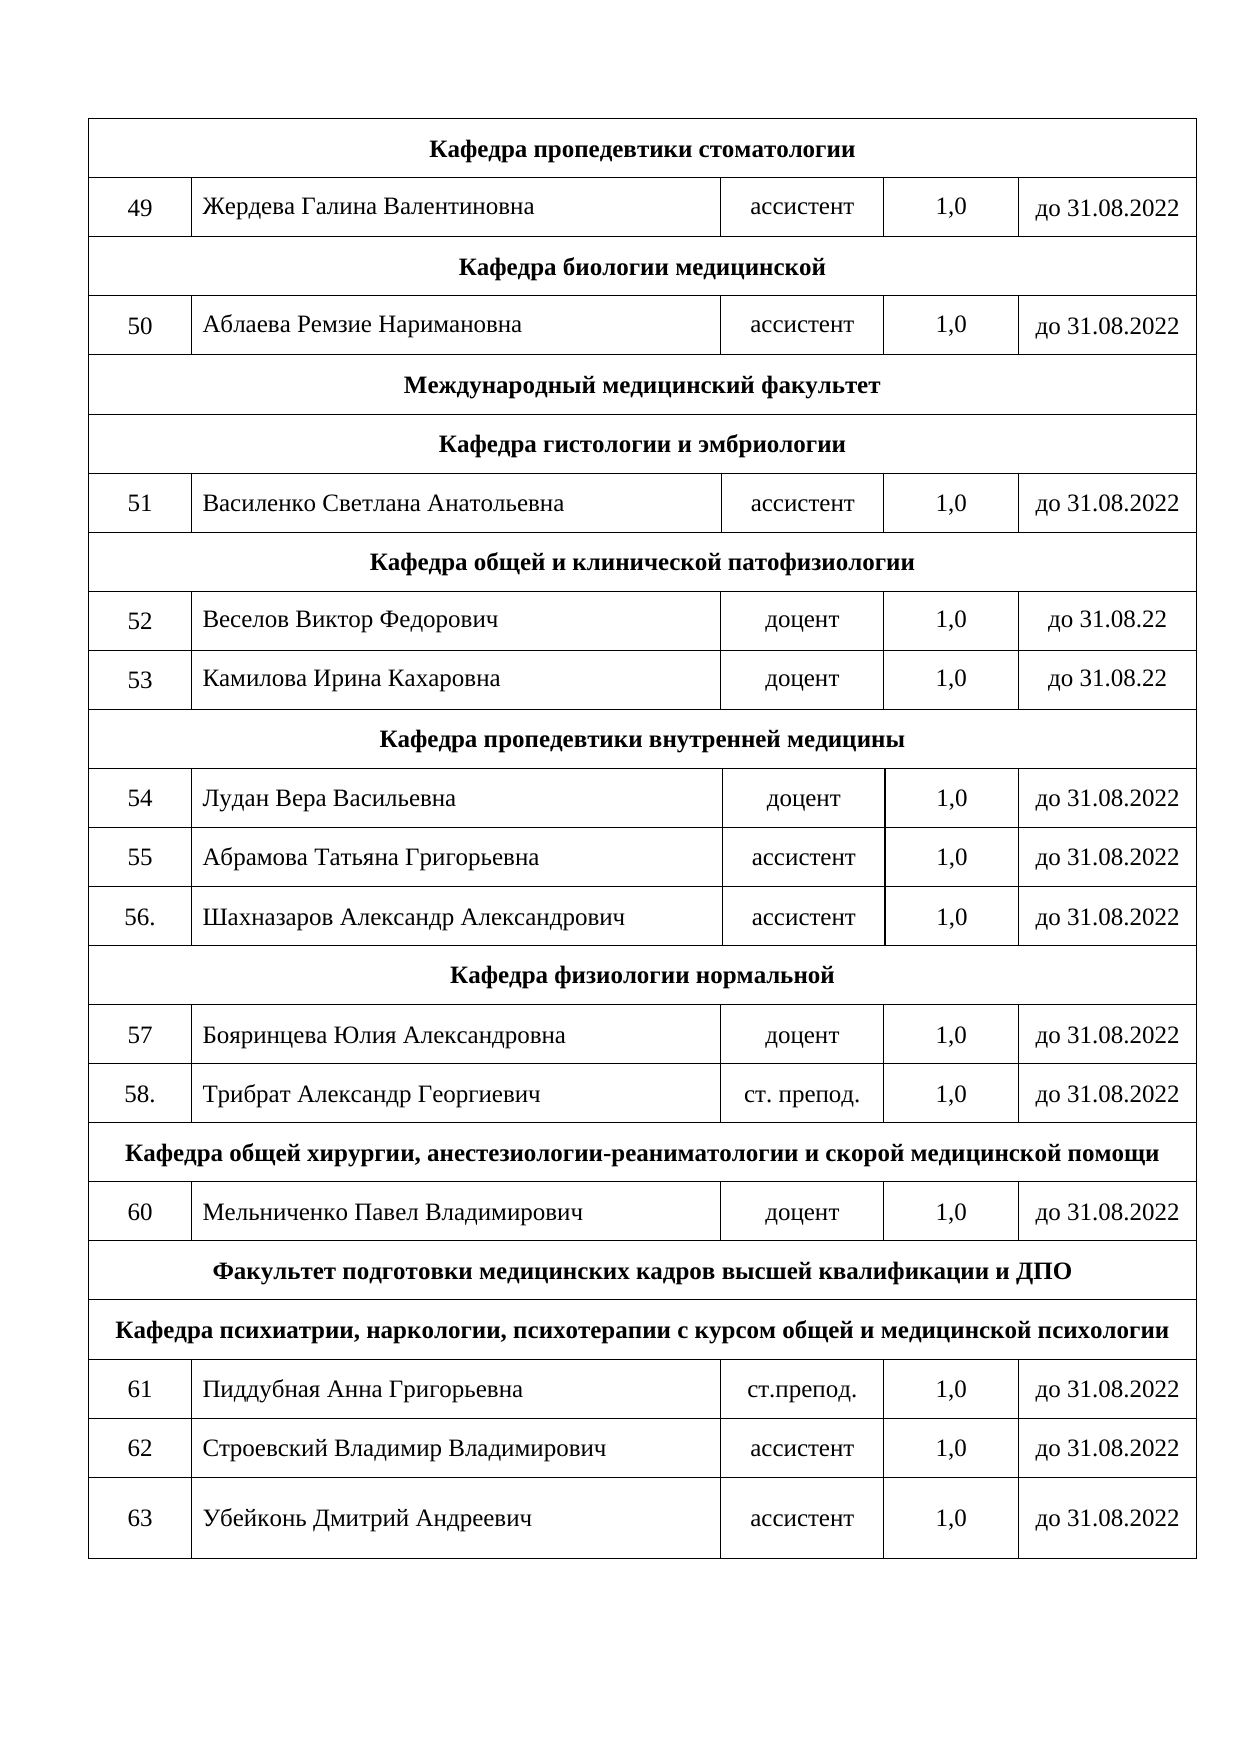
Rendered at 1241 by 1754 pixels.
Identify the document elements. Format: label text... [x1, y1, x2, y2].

table_cell Кафедра гистологии и эмбриологии [89, 415, 1196, 472]
table_cell Камилова Ирина Кахаровна [192, 651, 720, 709]
table_cell 51 [89, 474, 191, 532]
table_cell 1,0 [884, 178, 1018, 236]
table_cell Василенко Светлана Анатольевна [192, 474, 721, 532]
table_cell 62 [89, 1419, 191, 1477]
table_cell Строевский Владимир Владимирович [192, 1419, 720, 1477]
table_cell 50 [89, 296, 191, 354]
table_cell 1,0 [886, 769, 1018, 827]
table_cell Кафедра биологии медицинской [89, 237, 1196, 295]
table_cell 1,0 [884, 1478, 1018, 1558]
table_cell ассистент [722, 474, 883, 532]
table_cell 1,0 [884, 651, 1018, 709]
table_cell 1,0 [884, 1005, 1018, 1063]
table_cell Абрамова Татьяна Григорьевна [192, 828, 722, 886]
table_cell 1,0 [884, 1182, 1018, 1240]
table_cell Кафедра пропедевтики стоматологии [89, 119, 1196, 177]
table_cell 1,0 [884, 474, 1018, 532]
table_cell 58. [89, 1064, 191, 1122]
table_cell 56. [89, 887, 191, 945]
table_cell 1,0 [884, 1064, 1018, 1122]
table_cell до 31.08.2022 [1019, 178, 1196, 236]
table_cell Факультет подготовки медицинских кадров высшей квалификации и ДПО [89, 1241, 1196, 1299]
table_cell ст. препод. [721, 1064, 883, 1122]
table_cell до 31.08.2022 [1019, 1182, 1196, 1240]
table_cell Бояринцева Юлия Александровна [192, 1005, 720, 1063]
table_cell ассистент [721, 1478, 883, 1558]
table_cell доцент [721, 651, 883, 709]
table_cell ассистент [721, 296, 883, 354]
table_cell до 31.08.2022 [1019, 887, 1196, 945]
table_cell 53 [89, 651, 191, 709]
table_cell ассистент [721, 1419, 883, 1477]
table_cell 52 [89, 592, 191, 650]
table_cell до 31.08.22 [1019, 592, 1196, 650]
table_cell до 31.08.2022 [1019, 1064, 1196, 1122]
table_cell 1,0 [886, 828, 1018, 886]
table_cell до 31.08.2022 [1019, 828, 1196, 886]
table_cell Кафедра физиологии нормальной [89, 946, 1196, 1004]
table_cell доцент [721, 1005, 883, 1063]
table_cell 63 [89, 1478, 191, 1558]
table_cell до 31.08.2022 [1019, 1478, 1196, 1558]
table_cell 57 [89, 1005, 191, 1063]
table_cell до 31.08.2022 [1019, 474, 1196, 532]
table_cell Международный медицинский факультет [89, 355, 1196, 413]
table_cell ст.препод. [721, 1360, 883, 1417]
table_cell доцент [721, 1182, 883, 1240]
table_cell ассистент [723, 828, 884, 886]
table_cell 60 [89, 1182, 191, 1240]
table_cell 49 [89, 178, 191, 236]
table_cell Лудан Вера Васильевна [192, 769, 722, 827]
table_cell Жердева Галина Валентиновна [192, 178, 720, 236]
table_cell Аблаева Ремзие Наримановна [192, 296, 720, 354]
table_cell до 31.08.2022 [1019, 1419, 1196, 1477]
table_cell до 31.08.2022 [1019, 1360, 1196, 1417]
table_cell до 31.08.22 [1019, 651, 1196, 709]
table_cell Трибрат Александр Георгиевич [192, 1064, 720, 1122]
table_cell 1,0 [884, 296, 1018, 354]
table_cell Пиддубная Анна Григорьевна [192, 1360, 720, 1417]
table_cell до 31.08.2022 [1019, 1005, 1196, 1063]
table_cell Кафедра пропедевтики внутренней медицины [89, 710, 1196, 768]
table_cell до 31.08.2022 [1019, 769, 1196, 827]
table_cell доцент [723, 769, 884, 827]
table_cell ассистент [721, 178, 883, 236]
table_cell Кафедра психиатрии, наркологии, психотерапии с курсом общей и медицинской психологии [89, 1300, 1196, 1358]
table_cell ассистент [723, 887, 884, 945]
table_cell до 31.08.2022 [1019, 296, 1196, 354]
table_cell Веселов Виктор Федорович [192, 592, 720, 650]
table_cell Кафедра общей хирургии, анестезиологии-реаниматологии и скорой медицинской помощи [89, 1123, 1196, 1181]
table_cell доцент [721, 592, 883, 650]
table_cell 61 [89, 1360, 191, 1417]
table_cell 1,0 [886, 887, 1018, 945]
table_cell 1,0 [884, 592, 1018, 650]
table_cell Мельниченко Павел Владимирович [192, 1182, 720, 1240]
table_cell 1,0 [884, 1419, 1018, 1477]
table_cell 54 [89, 769, 191, 827]
table_cell Шахназаров Александр Александрович [192, 887, 722, 945]
table_cell 1,0 [884, 1360, 1018, 1417]
table_cell 55 [89, 828, 191, 886]
table_cell Кафедра общей и клинической патофизиологии [89, 533, 1196, 591]
table_cell Убейконь Дмитрий Андреевич [192, 1478, 720, 1558]
